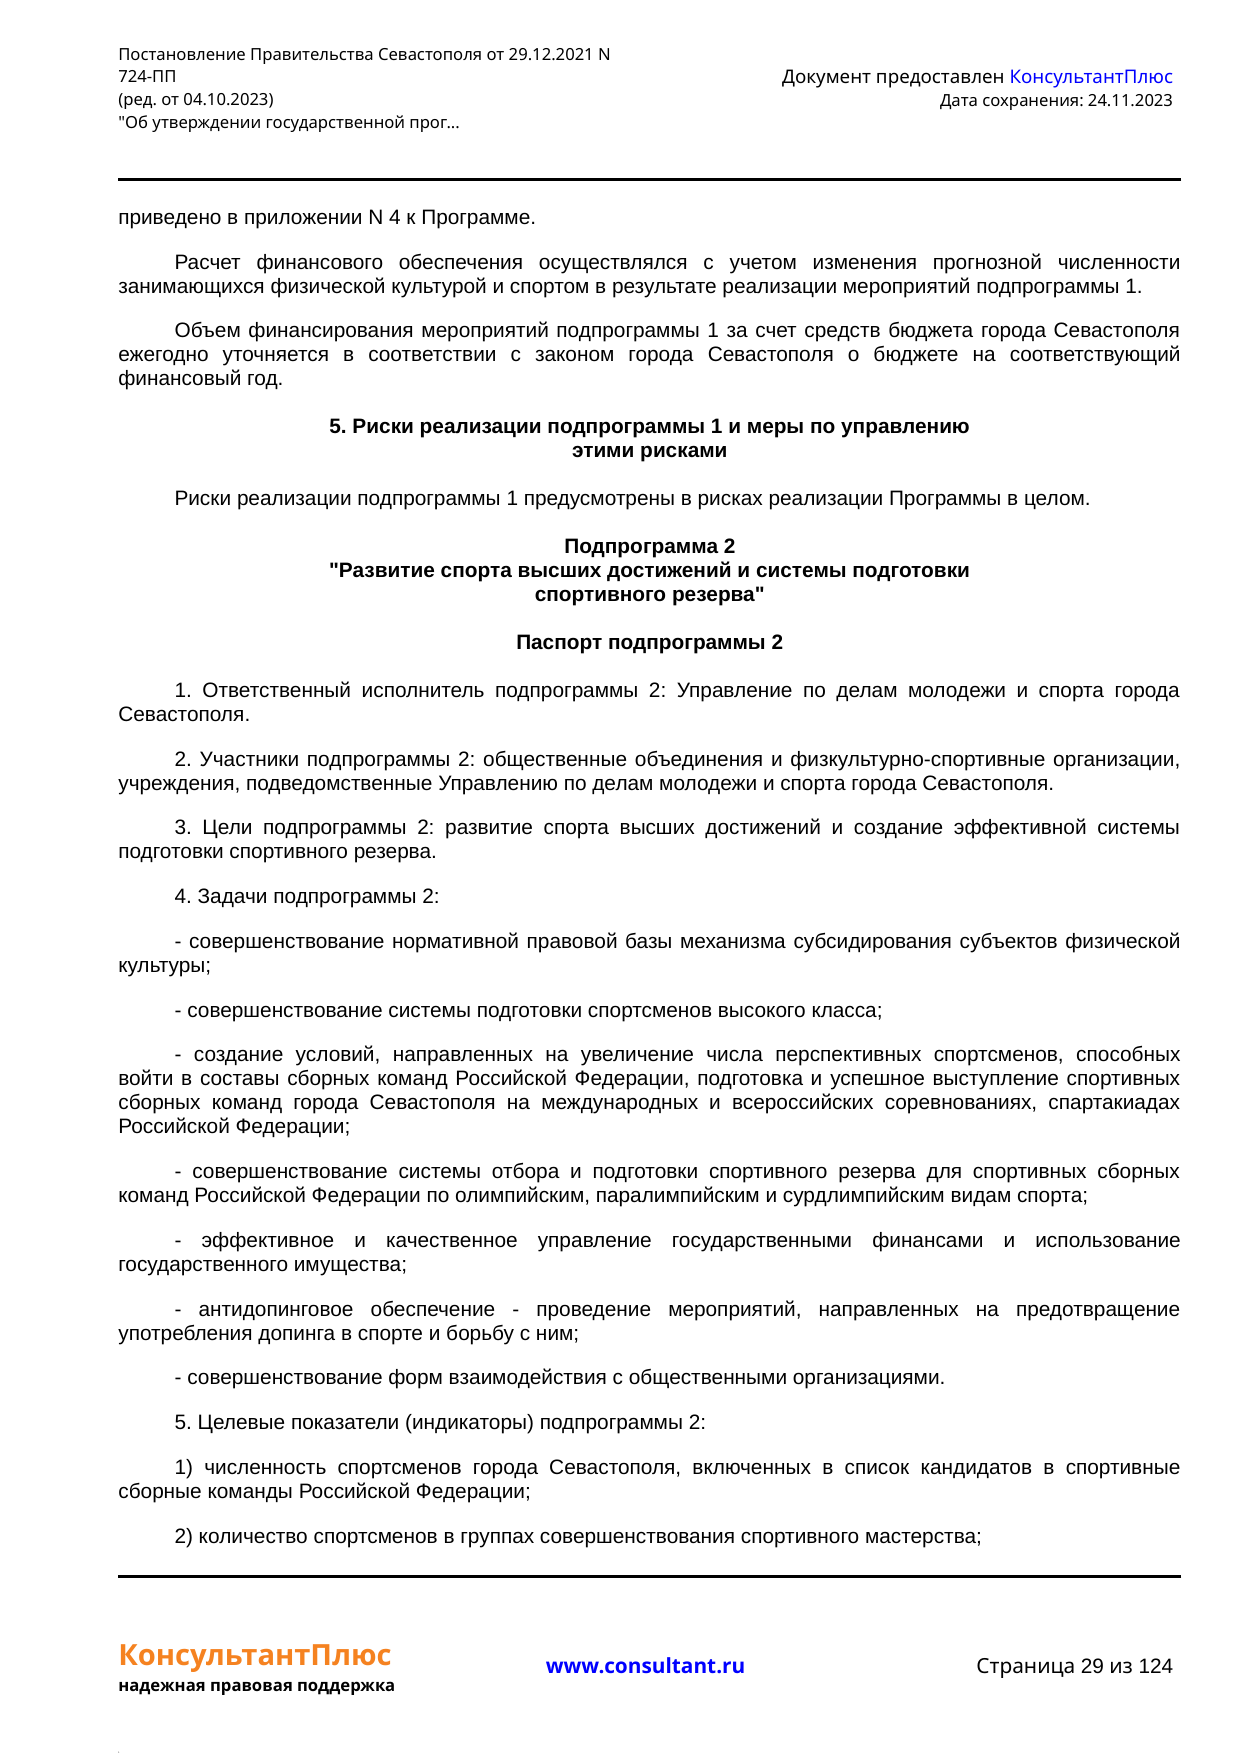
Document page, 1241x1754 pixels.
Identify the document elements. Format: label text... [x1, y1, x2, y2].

text 5. Целевые показатели (индикаторы) подпрограммы 2: [118, 1410, 1181, 1434]
text - эффективное и качественное управление государственными финансами и использование государственного имущества; [118, 1228, 1181, 1276]
text - совершенствование форм взаимодействия с общественными организациями. [118, 1365, 1181, 1389]
text 4. Задачи подпрограммы 2: [118, 884, 1181, 908]
text 2) количество спортсменов в группах совершенствования спортивного мастерства; [118, 1523, 1181, 1547]
title спортивного резерва" [118, 582, 1181, 606]
text - совершенствование нормативной правовой базы механизма субсидирования субъектов физической культуры; [118, 929, 1181, 977]
text Расчет финансового обеспечения осуществлялся с учетом изменения прогнозной численности занимающихся физической культурой и спортом в результате реализации мероприятий подпрограммы 1. [118, 249, 1181, 297]
text 3. Цели подпрограммы 2: развитие спорта высших достижений и создание эффективной системы подготовки спортивного резерва. [118, 815, 1181, 863]
title Паспорт подпрограммы 2 [118, 630, 1181, 654]
text - совершенствование системы подготовки спортсменов высокого класса; [118, 997, 1181, 1021]
text 1. Ответственный исполнитель подпрограммы 2: Управление по делам молодежи и спорта города Севастополя. [118, 678, 1181, 726]
text - антидопинговое обеспечение - проведение мероприятий, направленных на предотвращение употребления допинга в спорте и борьбу с ним; [118, 1296, 1181, 1344]
text 2. Участники подпрограммы 2: общественные объединения и физкультурно-спортивные организации, учреждения, подведомственные Управлению по делам молодежи и спорта города Севастополя. [118, 746, 1181, 794]
text 1) численность спортсменов города Севастополя, включенных в список кандидатов в спортивные сборные команды Российской Федерации; [118, 1455, 1181, 1503]
title этими рисками [118, 438, 1181, 462]
text Объем финансирования мероприятий подпрограммы 1 за счет средств бюджета города Севастополя ежегодно уточняется в соответствии с законом города Севастополя о бюджете на соответствующий финансовый год. [118, 318, 1181, 390]
title Подпрограмма 2 [118, 534, 1181, 558]
title 5. Риски реализации подпрограммы 1 и меры по управлению [118, 414, 1181, 438]
text - совершенствование системы отбора и подготовки спортивного резерва для спортивных сборных команд Российской Федерации по олимпийским, паралимпийским и сурдлимпийским видам спорта; [118, 1159, 1181, 1207]
title "Развитие спорта высших достижений и системы подготовки [118, 558, 1181, 582]
text - создание условий, направленных на увеличение числа перспективных спортсменов, способных войти в составы сборных команд Российской Федерации, подготовка и успешное выступление спортивных сборных команд города Севастополя на международных и всероссийских соревнованиях, спартакиадах Российской Федерации; [118, 1042, 1181, 1138]
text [118, 205, 1181, 229]
text Риски реализации подпрограммы 1 предусмотрены в рисках реализации Программы в целом. [118, 486, 1181, 510]
